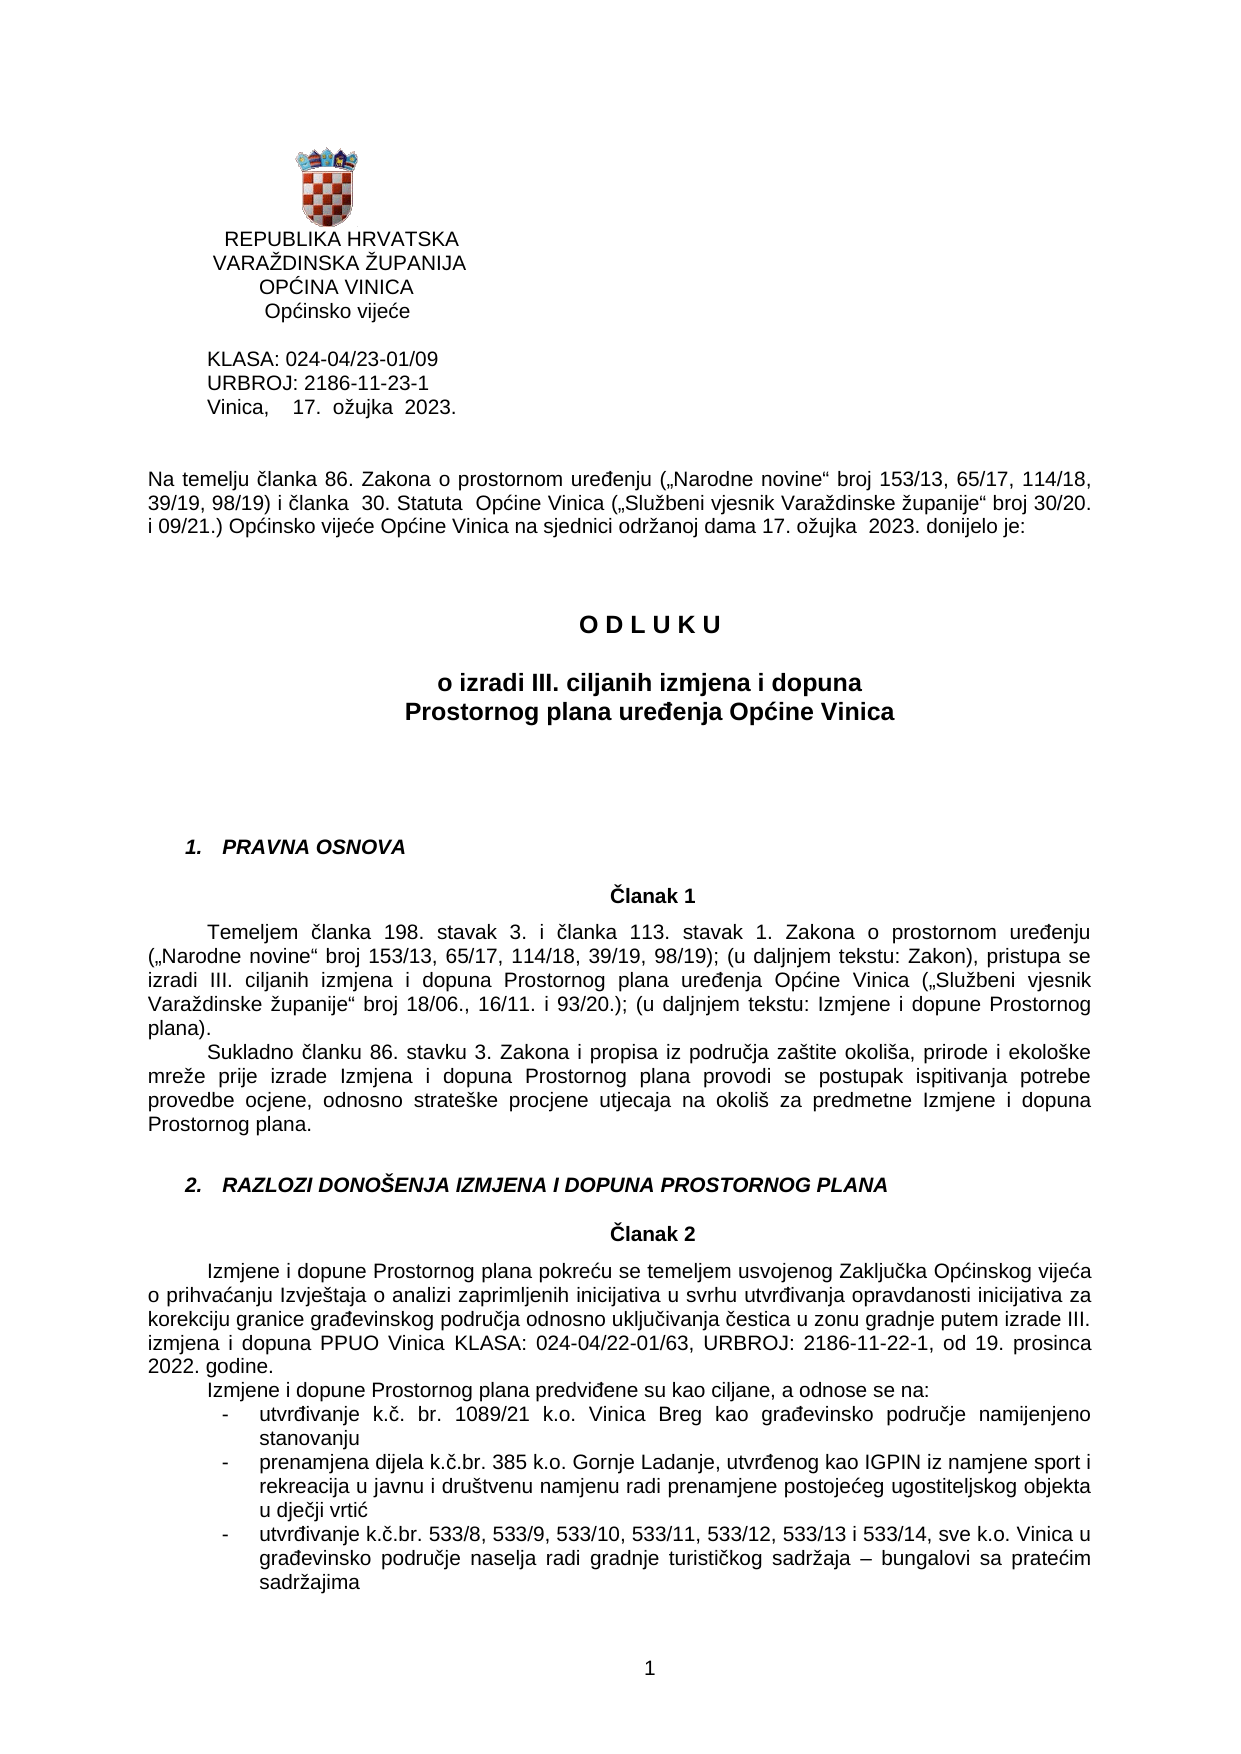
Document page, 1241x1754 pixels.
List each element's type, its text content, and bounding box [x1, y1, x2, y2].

text REPUBLIKA HRVATSKA [148, 227, 1092, 251]
list utvrđivanje k.č.br. 533/8, 533/9, 533/10, 533/11, 533/12, 533/13 i 533/14, sve k.o. Vinica u građevinsko područje naselja radi gradnje turističkog sadržaja – bungalovi sa pratećim sadržajima [222, 1522, 1092, 1594]
text Članak [172, 1222, 1092, 1246]
text URBROJ: 2186-11-23-1 [148, 371, 1092, 394]
title Prostornog plana uređenja Općine Vinica [148, 696, 1092, 725]
title O D L U K U [148, 610, 1092, 639]
text OPĆINA VINICA [148, 275, 1092, 299]
text VARAŽDINSKA ŽUPANIJA [148, 251, 1092, 275]
text Sukladno članku 86. stavku 3. Zakona i propisa iz područja zaštite okoliša, prirode i ekološke mreže prije izrade Izmjena i dopuna Prostornog plana provodi se postupak ispitivanja potrebe provedbe ocjene, odnosno strateške procjene utjecaja na okoliš za predmetne Izmjene i dopuna Prostornog plana. [148, 1040, 1092, 1136]
subtitle PRAVNA OSNOVA [185, 834, 1092, 858]
text Izmjene i dopune Prostornog plana pokreću se temeljem usvojenog Zaključka Općinskog vijeća o prihvaćanju Izvještaja o analizi zaprimljenih inicijativa u svrhu utvrđivanja opravdanosti inicijativa za korekciju granice građevinskog područja odnosno uključivanja čestica u zonu gradnje putem izrade III. izmjena i dopuna PPUO Vinica KLASA: 024-04/22-01/63, URBROJ: 2186-11-22-1, od 19. prosinca 2022. godine. [148, 1258, 1092, 1378]
title o izradi III. ciljanih izmjena i dopuna [148, 668, 1092, 696]
picture [295, 147, 358, 227]
list utvrđivanje k.č. br. 1089/21 k.o. Vinica Breg kao građevinsko područje namijenjeno stanovanju [222, 1402, 1092, 1450]
subtitle RAZLOZI DONOŠENJA IZMJENA I DOPUNA PROSTORNOG PLANA [185, 1173, 1092, 1197]
text Općinsko vijeće [148, 299, 1092, 323]
text Temeljem članka 198. stavak 3. i članka 113. stavak 1. Zakona o prostornom uređenju („Narodne novine“ broj 153/13, 65/17, 114/18, 39/19, 98/19); (u daljnjem tekstu: Zakon), pristupa se izradi III. ciljanih izmjena i dopuna Prostornog plana uređenja Općine Vinica („Službeni vjesnik Varaždinske županije“ broj 18/06., 16/11. i 93/20.); (u daljnjem tekstu: Izmjene i dopune Prostornog plana). [148, 920, 1092, 1040]
text Izmjene i dopune Prostornog plana predviđene su kao ciljane, a odnose se na: [148, 1378, 1092, 1402]
list prenamjena dijela k.č.br. 385 k.o. Gornje Ladanje, utvrđenog kao IGPIN iz namjene sport i rekreacija u javnu i društvenu namjenu radi prenamjene postojećeg ugostiteljskog objekta u dječji vrtić [222, 1450, 1092, 1522]
text Članak [172, 883, 1092, 907]
text Vinica, 17. ožujka 2023. [148, 394, 1092, 418]
text Na temelju članka 86. Zakona o prostornom uređenju („Narodne novine“ broj 153/13, 65/17, 114/18, 39/19, 98/19) i članka 30. Statuta Općine Vinica („Službeni vjesnik Varaždinske županije“ broj 30/20. i 09/21.) Općinsko vijeće Općine Vinica na sjednici održanoj dama 17. ožujka 2023. donijelo je: [148, 466, 1092, 538]
text KLASA: 024-04/23-01/09 [148, 347, 1092, 371]
